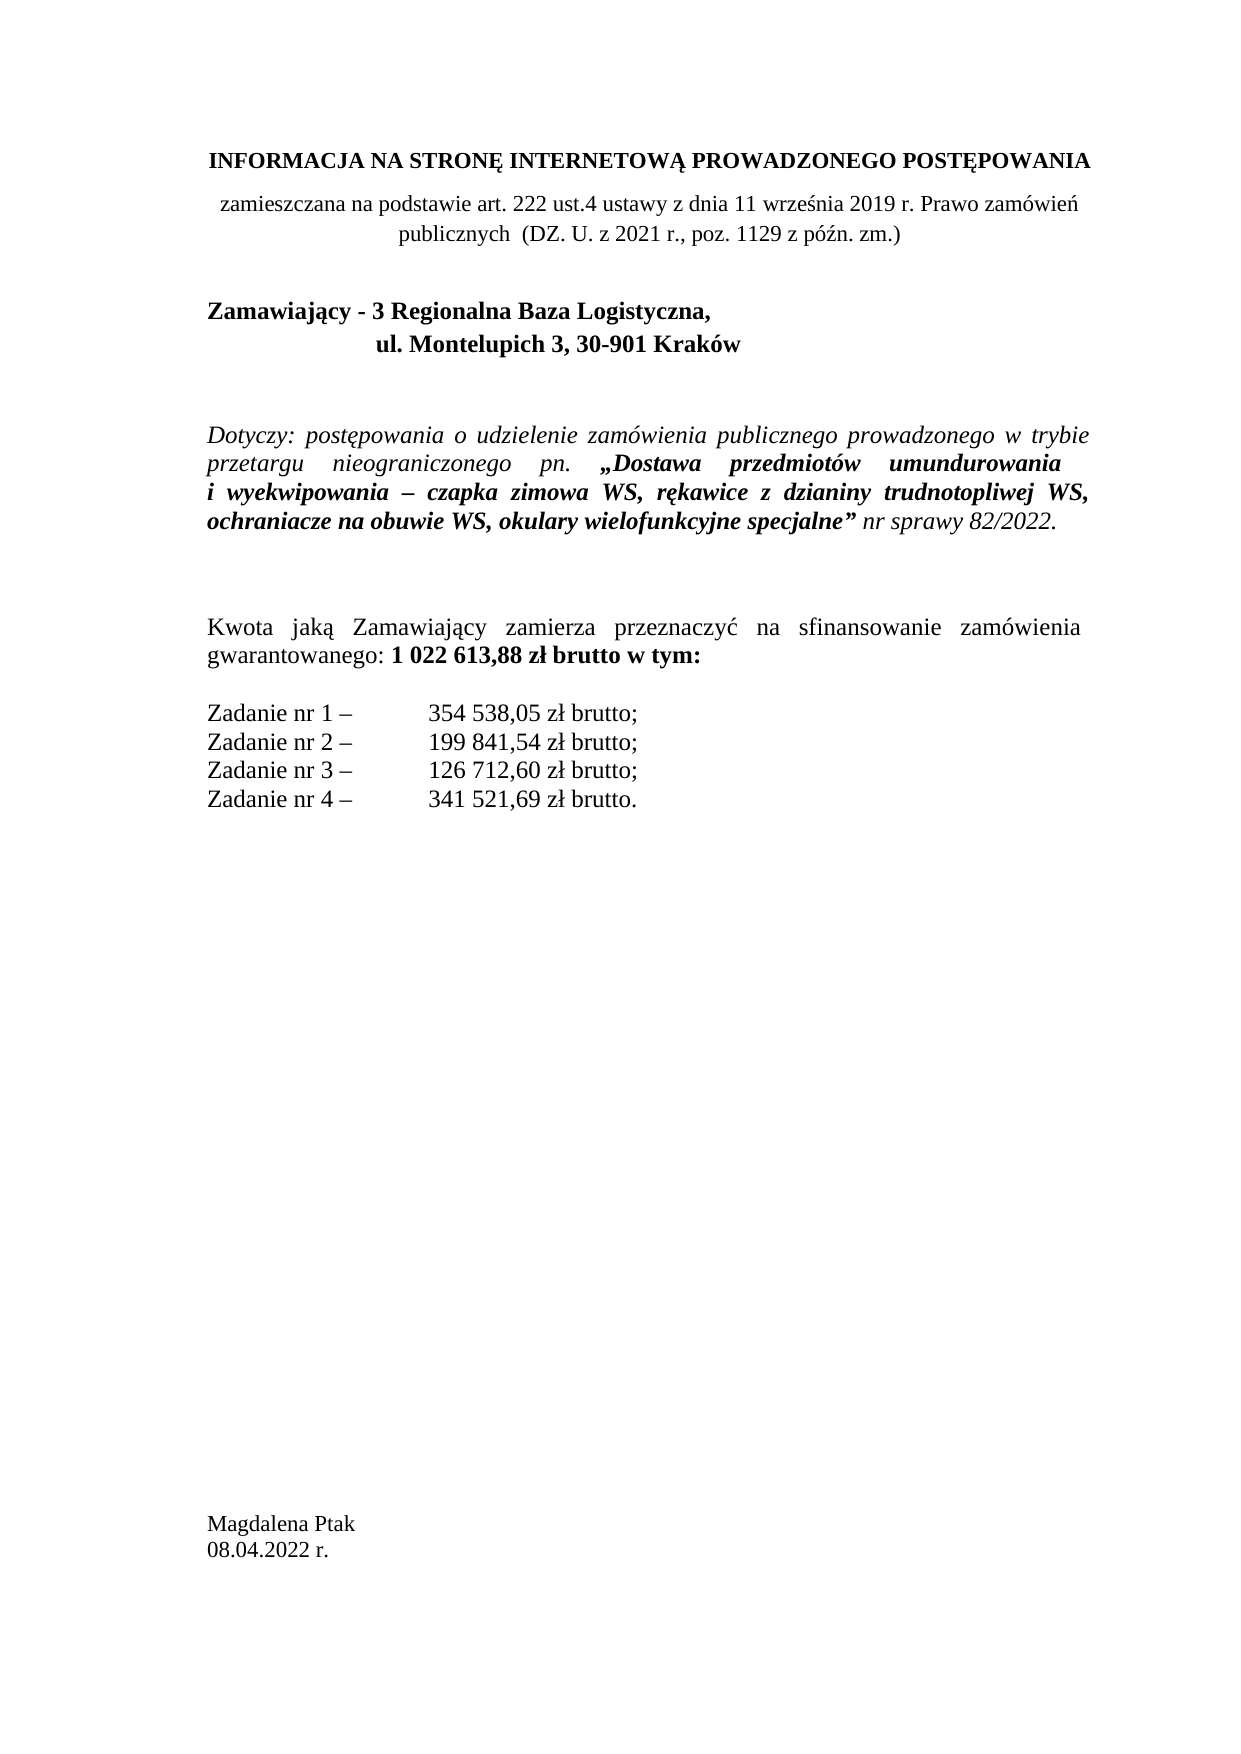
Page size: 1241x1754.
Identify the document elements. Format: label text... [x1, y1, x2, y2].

text Zadanie nr 2 – 199 841,54 zł brutto; [207, 727, 1081, 755]
text zamieszczana na podstawie art. 222 ust.4 ustawy z dnia 11 września 2019 r. Prawo zamówień publicznych (DZ. U. z 2021 r., poz. 1129 z późn. zm.) [207, 190, 1093, 247]
text Zadanie nr 3 – 126 712,60 zł brutto; [207, 755, 1081, 784]
text Magdalena Ptak [207, 1510, 1093, 1536]
text ul. Montelupich 3, 30-901 Kraków [207, 329, 1093, 358]
text Dotyczy: postępowania o udzielenie zamówienia publicznego prowadzonego w trybie przetargu nieograniczonego pn. „Dostawa przedmiotów umundurowania i wyekwipowania – czapka zimowa WS, rękawice z dzianiny trudnotopliwej WS, ochraniacze na obuwie WS, okulary wielofunkcyjne specjalne” nr sprawy 82/2022. [207, 420, 1093, 535]
text INFORMACJA NA STRONĘ INTERNETOWĄ PROWADZONEGO POSTĘPOWANIA [207, 148, 1093, 174]
text Zadanie nr 1 – 354 538,05 zł brutto; [207, 698, 1081, 727]
text Kwota jaką Zamawiający zamierza przeznaczyć na sfinansowanie zamówienia gwarantowanego: 1 022 613,88 zł brutto w tym: [207, 612, 1081, 669]
text 08.04.2022 r. [207, 1536, 1093, 1563]
text Zadanie nr 4 – 341 521,69 zł brutto. [207, 784, 1081, 813]
text Zamawiający - 3 Regionalna Baza Logistyczna, [207, 296, 1093, 325]
